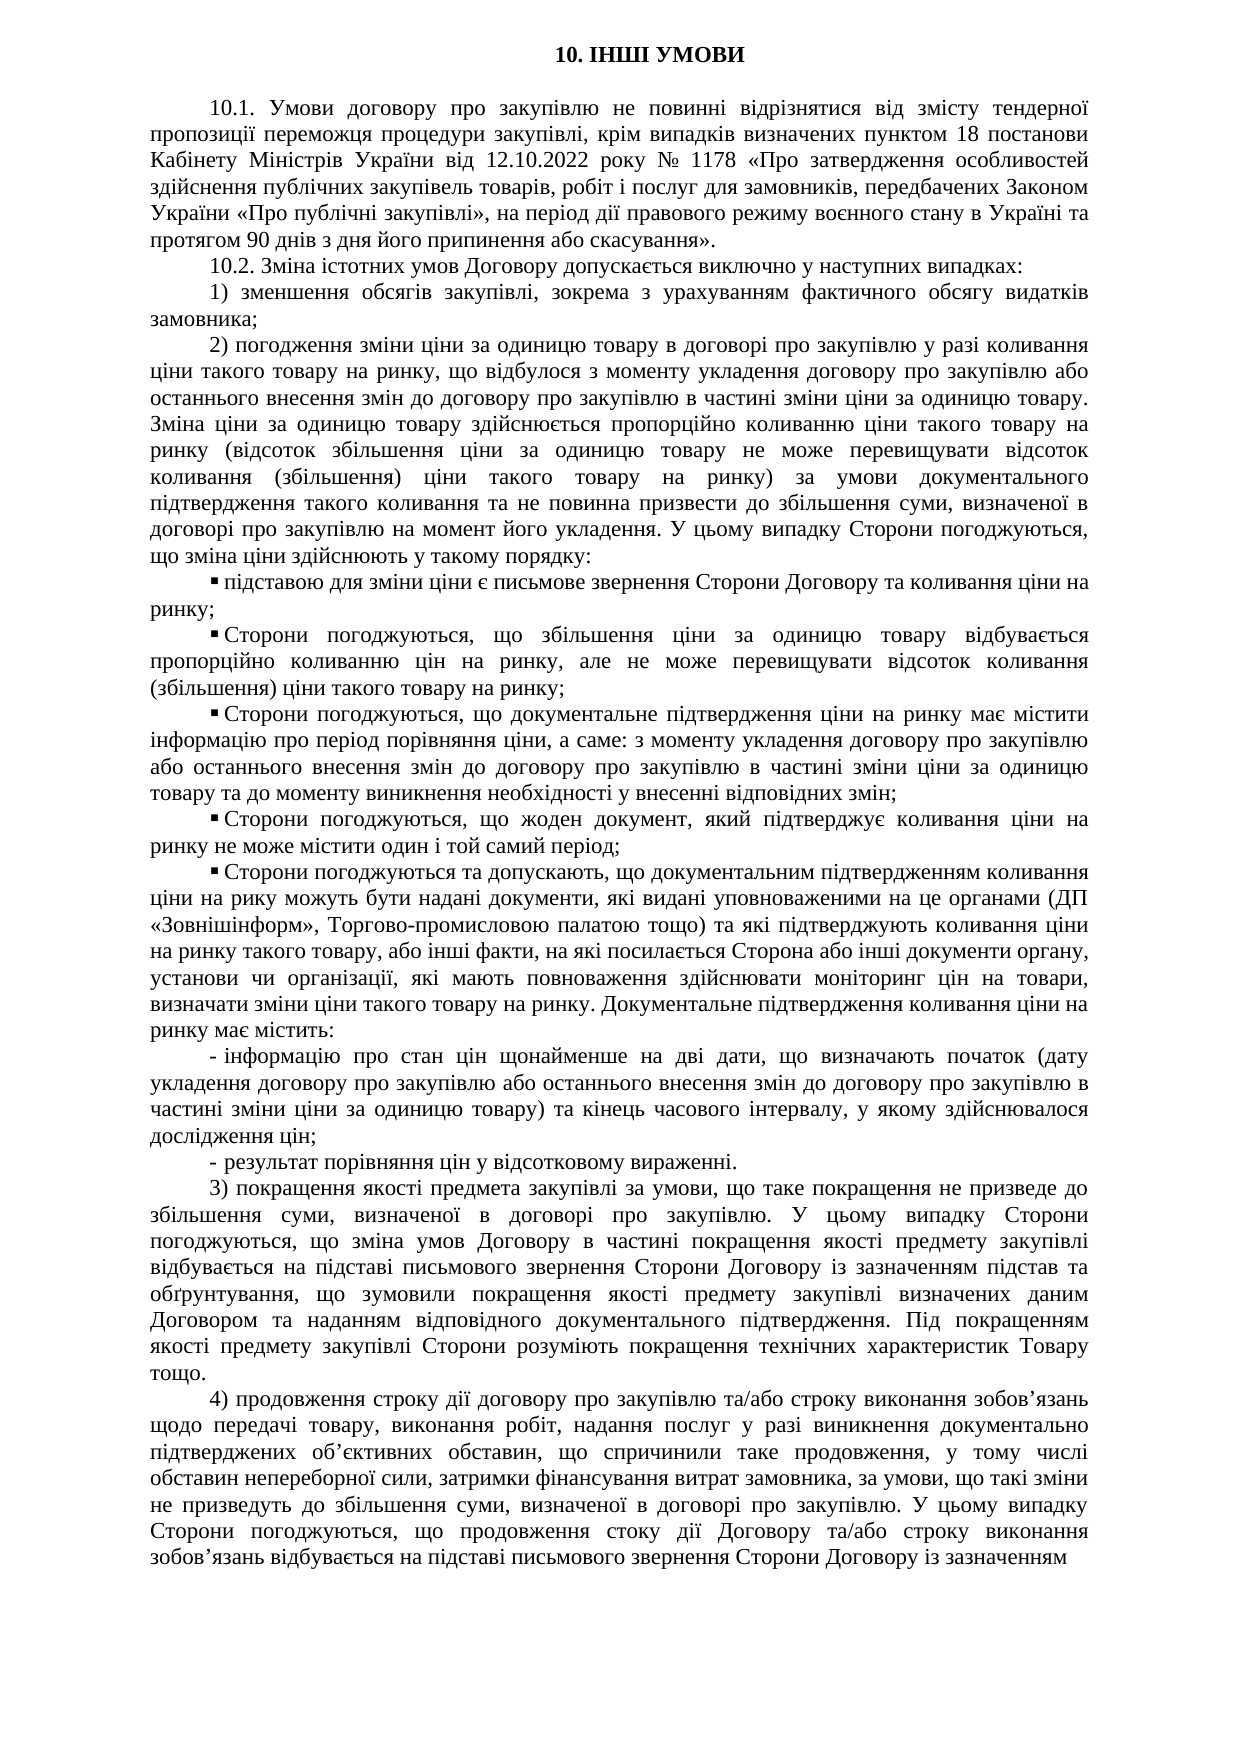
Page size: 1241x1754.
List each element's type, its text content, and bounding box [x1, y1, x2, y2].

list Сторони погоджуються, що збільшення ціни за одиницю товару відбувається пропорційно коливанню цін на ринку, але не може перевищувати відсоток коливання (збільшення) ціни такого товару на ринку; [150, 621, 1090, 700]
text 10.1. Умови договору про закупівлю не повинні відрізнятися від змісту тендерної пропозиції переможця процедури закупівлі, крім випадків визначених пунктом 18 постанови Кабінету Міністрів України від 12.10.2022 року № 1178 «Про затвердження особливостей здійснення публічних закупівель товарів, робіт і послуг для замовників, передбачених Законом України «Про публічні закупівлі», на період дії правового режиму воєнного стану в Україні та протягом 90 днів з дня його припинення або скасування». [150, 94, 1090, 252]
list Сторони погоджуються, що документальне підтвердження ціни на ринку має містити інформацію про період порівняння ціни, а саме: з моменту укладення договору про закупівлю або останнього внесення змін до договору про закупівлю в частині зміни ціни за одиницю товару та до моменту виникнення необхідності у внесенні відповідних змін; [150, 700, 1090, 805]
text 2) погодження зміни ціни за одиницю товару в договорі про закупівлю у разі коливання ціни такого товару на ринку, що відбулося з моменту укладення договору про закупівлю або останнього внесення змін до договору про закупівлю в частині зміни ціни за одиницю товару. Зміна ціни за одиницю товару здійснюється пропорційно коливанню ціни такого товару на ринку (відсоток збільшення ціни за одиницю товару не може перевищувати відсоток коливання (збільшення) ціни такого товару на ринку) за умови документального підтвердження такого коливання та не повинна призвести до збільшення суми, визначеної в договорі про закупівлю на момент його укладення. У цьому випадку Сторони погоджуються, що зміна ціни здійснюють у такому порядку: [150, 331, 1090, 568]
text 3) покращення якості предмета закупівлі за умови, що таке покращення не призведе до збільшення суми, визначеної в договорі про закупівлю. У цьому випадку Сторони погоджуються, що зміна умов Договору в частині покращення якості предмету закупівлі відбувається на підставі письмового звернення Сторони Договору із зазначенням підстав та обґрунтування, що зумовили покращення якості предмету закупівлі визначених даним Договором та наданням відповідного документального підтвердження. Під покращенням якості предмету закупівлі Сторони розуміють покращення технічних характеристик Товару тощо. [150, 1174, 1090, 1385]
list Сторони погоджуються та допускають, що документальним підтвердженням коливання ціни на рику можуть бути надані документи, які видані уповноваженими на це органами (ДП «Зовнішінформ», Торгово-промисловою палатою тощо) та які підтверджують коливання ціни на ринку такого товару, або інші факти, на які посилається Сторона або інші документи органу, установи чи організації, які мають повноваження здійснювати моніторинг цін на товари, визначати зміни ціни такого товару на ринку. Документальне підтвердження коливання ціни на ринку має містить: [150, 858, 1090, 1043]
list Сторони погоджуються, що жоден документ, який підтверджує коливання ціни на ринку не може містити один і той самий період; [150, 805, 1090, 858]
text 10. ІНШІ УМОВИ [209, 41, 1090, 67]
text 10.2. Зміна істотних умов Договору допускається виключно у наступних випадках: [150, 252, 1090, 278]
list інформацію про стан цін щонайменше на дві дати, що визначають початок (дату укладення договору про закупівлю або останнього внесення змін до договору про закупівлю в частині зміни ціни за одиницю товару) та кінець часового інтервалу, у якому здійснювалося дослідження цін; [150, 1043, 1090, 1148]
list підставою для зміни ціни є письмове звернення Сторони Договору та коливання ціни на ринку; [150, 568, 1090, 621]
list результат порівняння цін у відсотковому вираженні. [150, 1148, 1090, 1174]
text 4) продовження строку дії договору про закупівлю та/або строку виконання зобов’язань щодо передачі товару, виконання робіт, надання послуг у разі виникнення документально підтверджених об’єктивних обставин, що спричинили таке продовження, у тому числі обставин непереборної сили, затримки фінансування витрат замовника, за умови, що такі зміни не призведуть до збільшення суми, визначеної в договорі про закупівлю. У цьому випадку Сторони погоджуються, що продовження стоку дії Договору та/або строку виконання зобов’язань відбувається на підставі письмового звернення Сторони Договору із зазначенням [150, 1385, 1090, 1570]
text 1) зменшення обсягів закупівлі, зокрема з урахуванням фактичного обсягу видатків замовника; [150, 278, 1090, 331]
